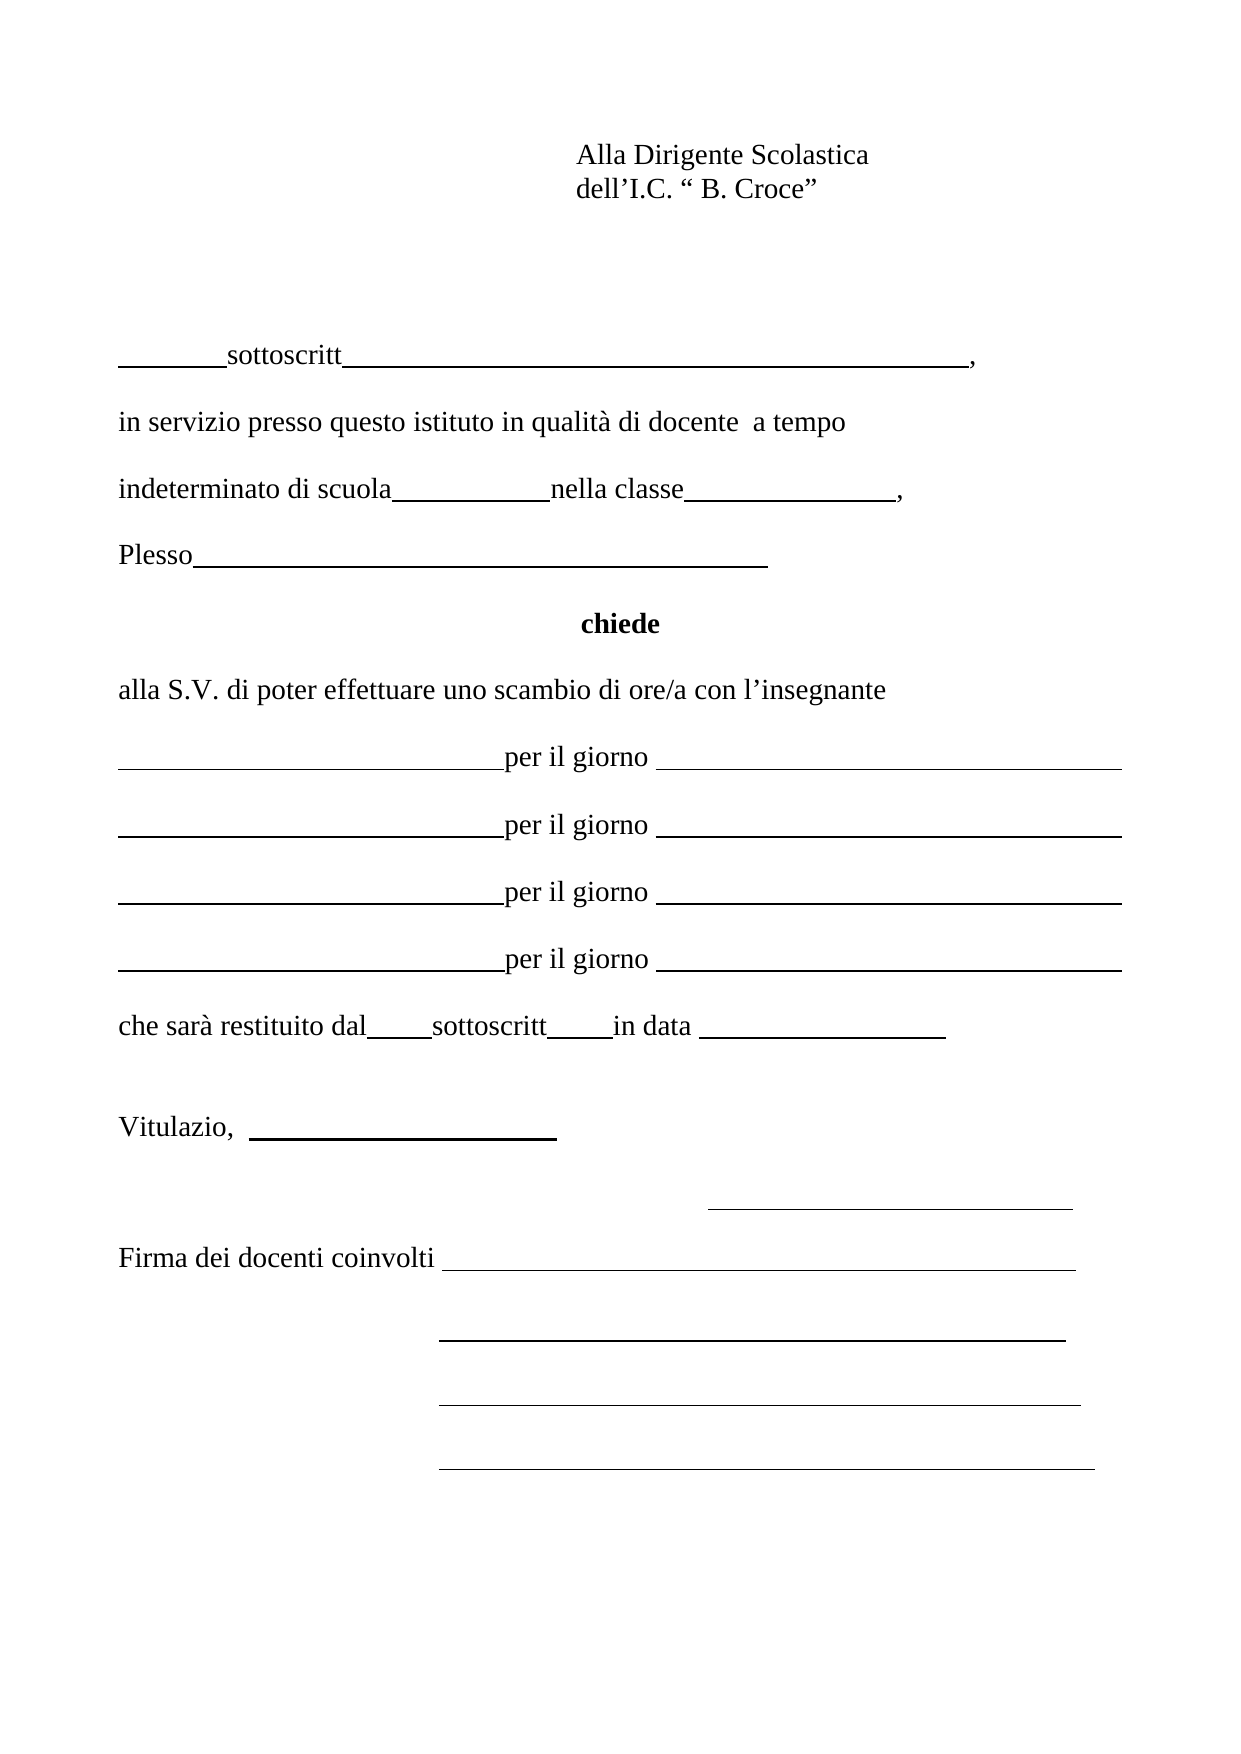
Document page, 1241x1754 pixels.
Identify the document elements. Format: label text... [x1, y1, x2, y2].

text dell’I.C. “ B. Croce” [576, 171, 1102, 204]
text alla S.V. di poter effettuare uno scambio di ore/a con l’insegnante [118, 672, 1134, 706]
text Firma dei docenti coinvolti [118, 1241, 1134, 1274]
text in servizio presso questo istituto in qualità di docente a tempo indeterminato di scuola nella classe , [118, 404, 1015, 504]
text che sarà restituito dal sottoscritt in data [118, 1008, 1134, 1042]
text per il giorno [118, 874, 1134, 908]
text per il giorno [118, 739, 1134, 773]
title chiede [578, 606, 662, 639]
text per il giorno [118, 941, 1134, 975]
text Vitulazio, [118, 1109, 1134, 1143]
text per il giorno [118, 807, 1134, 841]
text Plesso [118, 538, 1134, 572]
text Alla Dirigente Scolastica [576, 137, 1102, 171]
text sottoscritt , [118, 337, 1134, 370]
